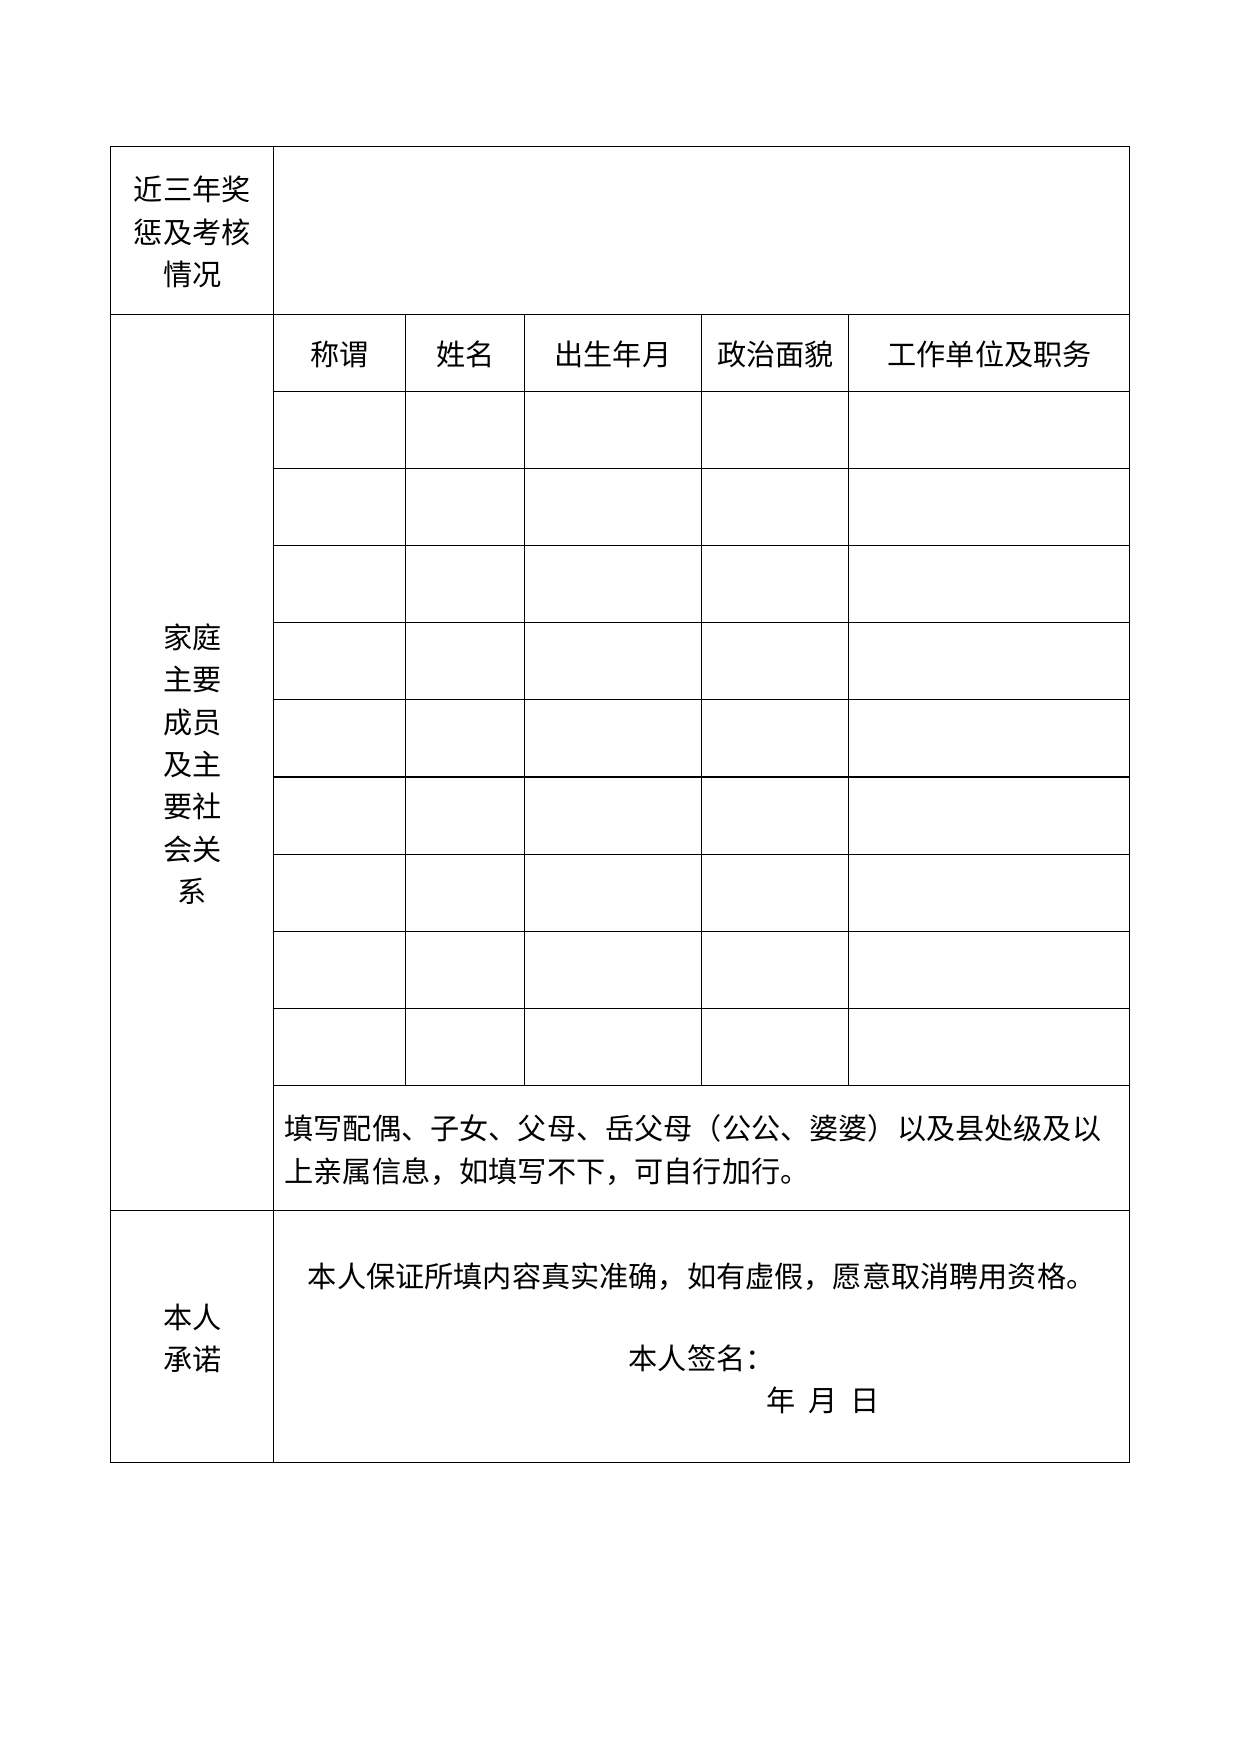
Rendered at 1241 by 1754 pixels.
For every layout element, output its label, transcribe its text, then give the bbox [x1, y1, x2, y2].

table_cell [274, 700, 405, 776]
table_cell [406, 623, 524, 699]
table_cell 本人保证所填内容真实准确，如有虚假，愿意取消聘用资格。 本人签名： 年 月 日 [274, 1211, 1129, 1462]
table_cell [274, 546, 405, 622]
table_cell [702, 469, 848, 545]
table_cell [702, 778, 848, 853]
table_cell [406, 778, 524, 853]
table_cell [406, 932, 524, 1008]
table_cell [406, 546, 524, 622]
table_cell [849, 623, 1129, 699]
table_cell 工作单位及职务 [849, 315, 1129, 391]
table_cell [849, 392, 1129, 468]
table_cell [702, 392, 848, 468]
table_cell [702, 623, 848, 699]
table_cell [274, 855, 405, 931]
table_cell [406, 700, 524, 776]
table_cell [525, 1009, 701, 1085]
table_cell [406, 469, 524, 545]
table_cell 政治面貌 [702, 315, 848, 391]
table_cell [849, 700, 1129, 776]
table_cell 姓名 [406, 315, 524, 391]
table_cell [525, 469, 701, 545]
table_cell [525, 700, 701, 776]
table_cell [849, 469, 1129, 545]
table_cell [702, 700, 848, 776]
table_cell [702, 855, 848, 931]
table_cell [525, 546, 701, 622]
table_cell [702, 1009, 848, 1085]
table_cell [274, 469, 405, 545]
table_cell 本人 承诺 [111, 1211, 273, 1462]
table_cell 家庭 主要 成员 及主 要社 会关 系 [111, 315, 273, 1210]
table_cell [849, 778, 1129, 853]
table_cell [406, 1009, 524, 1085]
table_cell [406, 392, 524, 468]
table_cell [406, 855, 524, 931]
table_cell [525, 932, 701, 1008]
table_cell [525, 623, 701, 699]
table_cell [849, 546, 1129, 622]
table_cell [274, 392, 405, 468]
table_cell 近三年奖惩及考核情况 [111, 147, 273, 314]
table_cell [274, 623, 405, 699]
table_cell 填写配偶、子女、父母、岳父母（公公、婆婆）以及县处级及以上亲属信息，如填写不下，可自行加行。 [274, 1086, 1129, 1210]
table_cell [274, 1009, 405, 1085]
table_cell [849, 855, 1129, 931]
table_cell [525, 392, 701, 468]
table_cell [274, 778, 405, 853]
table_cell [274, 147, 1129, 314]
table_cell [702, 546, 848, 622]
table_cell [525, 778, 701, 853]
table_cell [849, 1009, 1129, 1085]
table_cell 出生年月 [525, 315, 701, 391]
table_cell [849, 932, 1129, 1008]
table_cell [702, 932, 848, 1008]
table_cell 称谓 [274, 315, 405, 391]
table_cell [274, 932, 405, 1008]
table_cell [525, 855, 701, 931]
